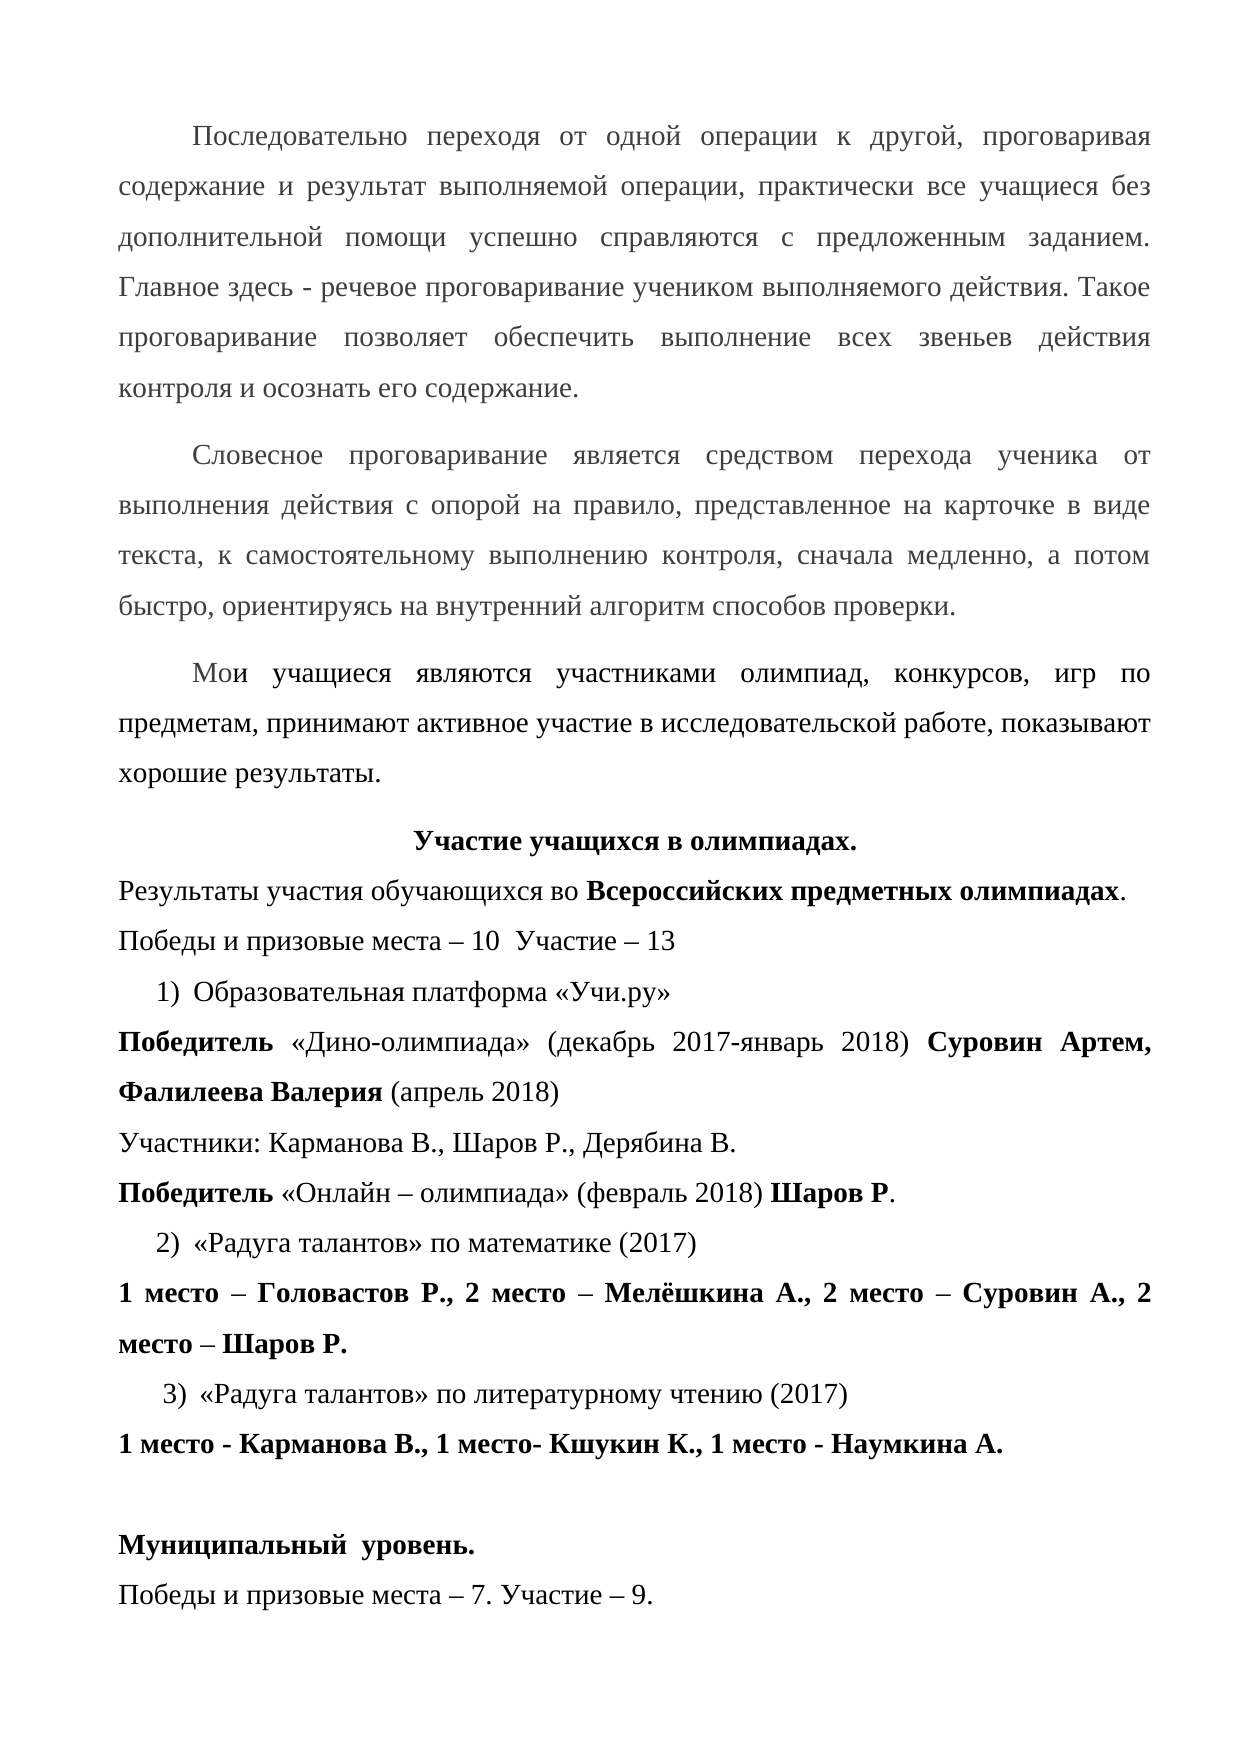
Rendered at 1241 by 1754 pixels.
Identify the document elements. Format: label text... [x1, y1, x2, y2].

text Победы и призовые места – 7. Участие – 9. [118, 1577, 1152, 1611]
text Победы и призовые места – 10 Участие – 13 [118, 923, 1152, 957]
text Словесное проговаривание является средством перехода ученика от выполнения действия с опорой на правило, представленное на карточке в виде текста, к самостоятельному выполнению контроля, сначала медленно, а потом быстро, ориентируясь на внутренний алгоритм способов проверки. [118, 437, 1152, 621]
list «Радуга талантов» по математике (2017) [156, 1225, 1152, 1259]
text Участники: Карманова В., Шаров Р., Дерябина В. [118, 1125, 1152, 1158]
list 1 место – Головастов Р., 2 место – Мелёшкина А., 2 место – Суровин А., 2 место – Шаров Р. [118, 1276, 1152, 1359]
text Последовательно переходя от одной операции к другой, проговаривая содержание и результат выполняемой операции, практически все учащиеся без дополнительной помощи успешно справляются с предложенным заданием. Главное здесь - речевое проговаривание учеником выполняемого действия. Такое проговаривание позволяет обеспечить выполнение всех звеньев действия контроля и осознать его содержание. [118, 118, 1152, 403]
text Участие учащихся в олимпиадах. [118, 823, 1152, 856]
text Победитель «Онлайн – олимпиада» (февраль 2018) Шаров Р. [118, 1175, 1152, 1208]
text Муниципальный уровень. [118, 1527, 1152, 1561]
text Результаты участия обучающихся во Всероссийских предметных олимпиадах. [118, 873, 1152, 907]
list «Радуга талантов» по литературному чтению (2017) [118, 1376, 1152, 1410]
text Мои учащиеся являются участниками олимпиад, конкурсов, игр по предметам, принимают активное участие в исследовательской работе, показывают хорошие результаты. [118, 655, 1152, 789]
text Победитель «Дино-олимпиада» (декабрь 2017-январь 2018) Суровин Артем, Фалилеева Валерия (апрель 2018) [118, 1024, 1152, 1108]
list Образовательная платформа «Учи.ру» [156, 974, 1152, 1007]
text 1 место - Карманова В., 1 место- Кшукин К., 1 место - Наумкина А. [118, 1427, 1152, 1460]
